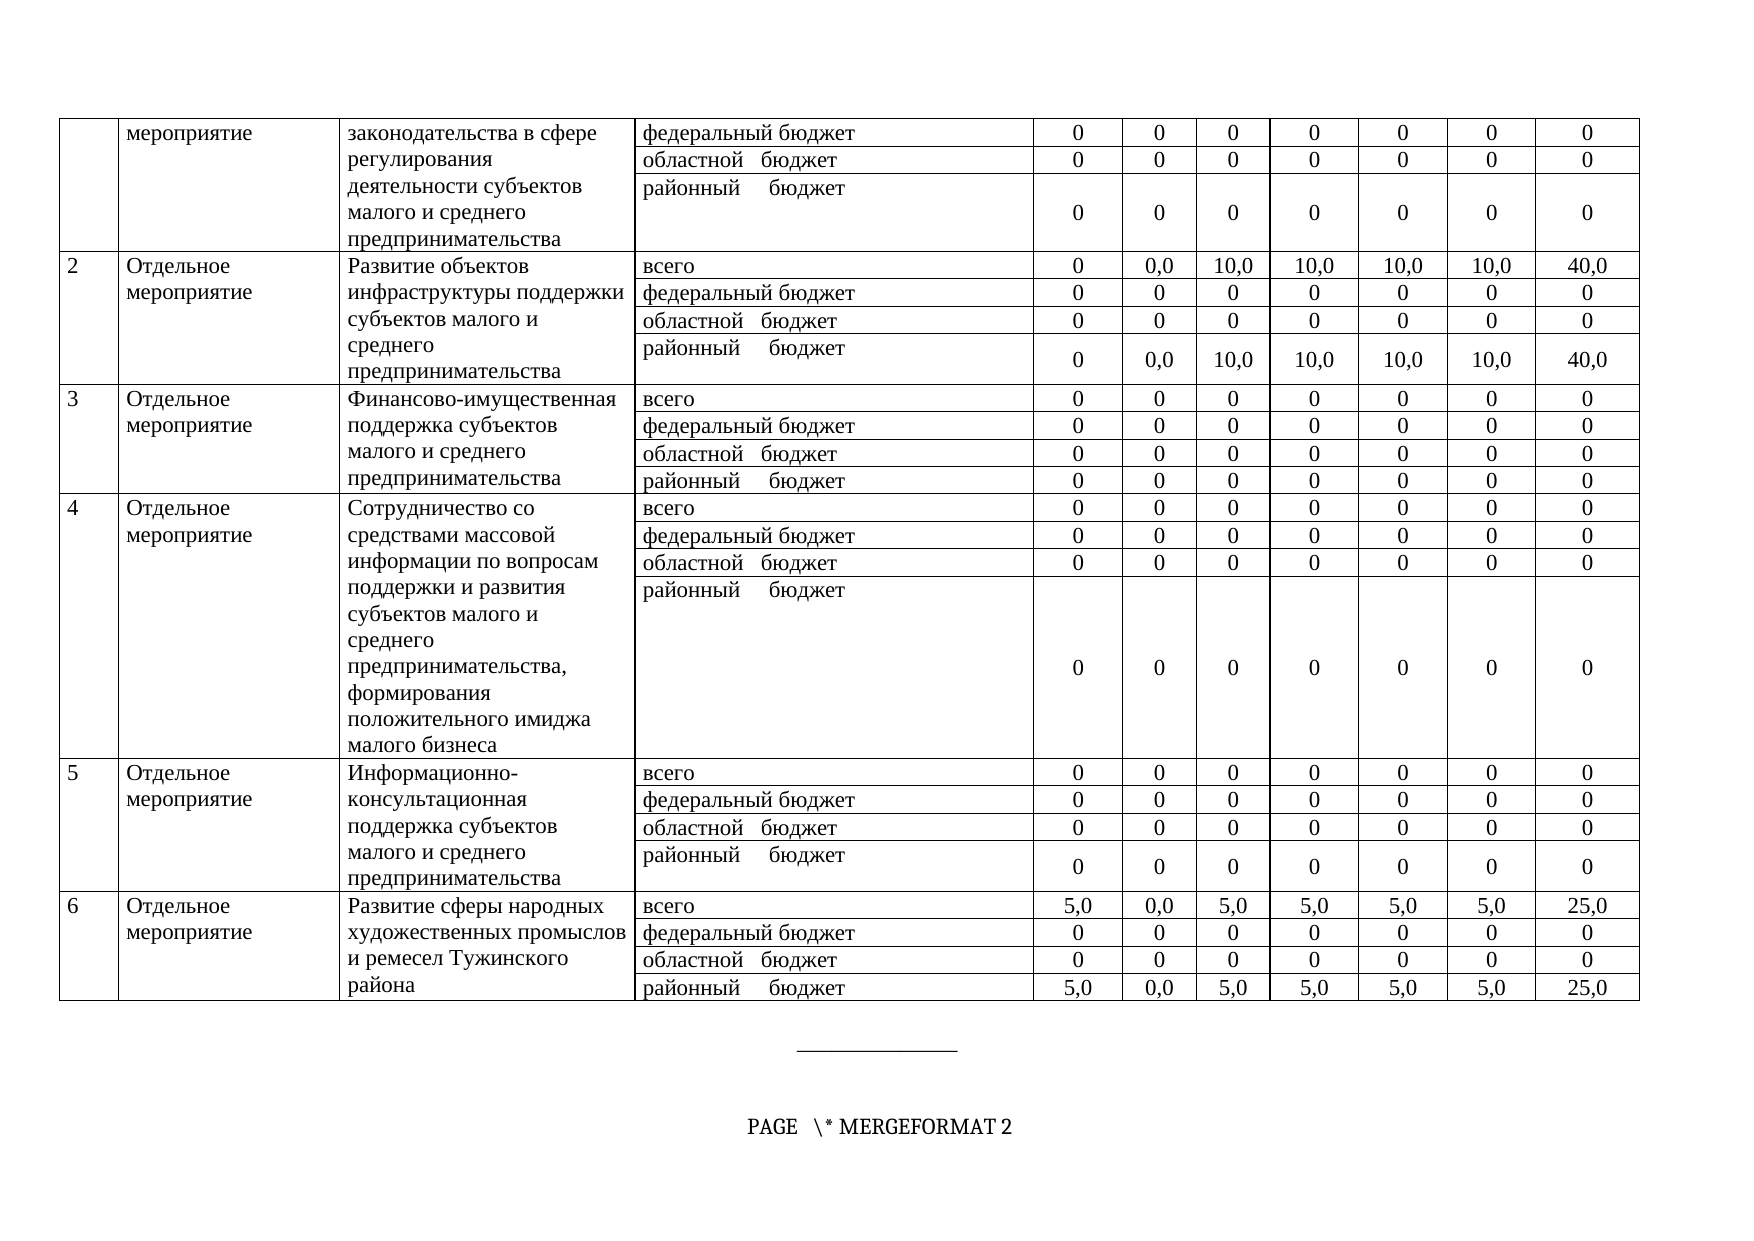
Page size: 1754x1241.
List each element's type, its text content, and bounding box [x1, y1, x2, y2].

table_cell областной бюджет [636, 147, 1033, 173]
table_cell 0 [1536, 174, 1639, 251]
table_cell Отдельное мероприятие [119, 494, 339, 758]
table_cell 0 [1123, 385, 1196, 411]
table_cell 0 [1536, 147, 1639, 173]
table_cell 10,0 [1359, 252, 1447, 278]
table_cell 0 [1448, 841, 1535, 891]
table_cell районный бюджет [636, 974, 1033, 1000]
table_cell 0 [1034, 147, 1122, 173]
table_cell 0 [1034, 119, 1122, 146]
table_cell 6 [60, 892, 118, 1000]
table_cell областной бюджет [636, 947, 1033, 973]
table_cell Развитие объектов инфраструктуры поддержки субъектов малого и среднего предпринимательства [340, 252, 634, 384]
table_cell 5,0 [1034, 974, 1122, 1000]
table_cell 0 [1359, 841, 1447, 891]
table_cell 0 [1536, 759, 1639, 785]
table_cell 0 [1123, 841, 1196, 891]
table_cell 0 [1034, 334, 1122, 384]
table_cell 0 [1536, 467, 1639, 493]
table_cell 0 [1034, 412, 1122, 438]
table_cell 0 [1271, 385, 1358, 411]
table_cell 0 [1536, 577, 1639, 758]
table_cell 0 [1536, 385, 1639, 411]
table_cell 0 [1536, 841, 1639, 891]
table_cell 0 [1536, 440, 1639, 466]
table_cell районный бюджет [636, 467, 1033, 493]
table_cell 0 [1448, 577, 1535, 758]
text ______________ [89, 1028, 1665, 1054]
table_cell 5,0 [1197, 974, 1269, 1000]
table_cell 0 [1448, 147, 1535, 173]
table_cell 0 [1197, 467, 1269, 493]
table_cell 0 [1034, 252, 1122, 278]
table_cell 0 [1271, 814, 1358, 840]
table_cell 0 [1271, 174, 1358, 251]
table_cell 0 [1034, 494, 1122, 521]
table_cell 0 [1034, 814, 1122, 840]
table_cell 0 [1271, 759, 1358, 785]
table_cell 0 [1448, 467, 1535, 493]
table_cell 0 [1034, 841, 1122, 891]
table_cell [340, 119, 634, 251]
table_cell 0 [1034, 279, 1122, 306]
table_cell федеральный бюджет [636, 412, 1033, 438]
table_cell 0 [1271, 522, 1358, 548]
table_cell 5,0 [1448, 974, 1535, 1000]
table_cell 0 [1359, 412, 1447, 438]
table_cell 0 [1123, 814, 1196, 840]
table_cell 0 [1034, 577, 1122, 758]
table_cell 0 [1197, 549, 1269, 576]
table_cell Информационно-консультационная поддержка субъектов малого и среднего предпринимательства [340, 759, 634, 891]
table_cell 0 [1123, 307, 1196, 333]
table_cell 0 [1197, 119, 1269, 146]
table_cell 0 [1197, 174, 1269, 251]
table_cell 0 [1271, 841, 1358, 891]
table_cell 5,0 [1034, 892, 1122, 918]
table_cell 0 [1359, 759, 1447, 785]
table_cell 0 [1271, 549, 1358, 576]
table_cell 0 [1034, 919, 1122, 946]
table_cell 0 [1448, 385, 1535, 411]
table_cell 10,0 [1271, 334, 1358, 384]
table_cell 0 [1197, 919, 1269, 946]
table_cell федеральный бюджет [636, 279, 1033, 306]
table_cell 0 [1359, 174, 1447, 251]
table_cell 0 [1034, 307, 1122, 333]
table_cell 0 [1197, 385, 1269, 411]
table_cell 0 [1123, 467, 1196, 493]
table_cell 0 [1359, 440, 1447, 466]
table_cell 0 [1034, 947, 1122, 973]
table_cell 0 [1359, 279, 1447, 306]
table_cell 0 [1123, 440, 1196, 466]
table_cell 0 [1448, 307, 1535, 333]
table_cell федеральный бюджет [636, 119, 1033, 146]
table_cell 0 [1448, 412, 1535, 438]
table_cell 0 [1271, 577, 1358, 758]
table_cell 0 [1359, 947, 1447, 973]
table_cell 0 [1359, 549, 1447, 576]
table_cell 0 [1271, 119, 1358, 146]
table_cell 0 [1034, 174, 1122, 251]
table_cell 0 [1359, 494, 1447, 521]
table_cell 0 [1197, 577, 1269, 758]
table_cell 0 [1034, 759, 1122, 785]
table_cell областной бюджет [636, 440, 1033, 466]
table_cell 0 [1034, 385, 1122, 411]
table_cell 0 [1123, 786, 1196, 813]
table_cell 0 [1034, 467, 1122, 493]
table_cell 0 [1448, 549, 1535, 576]
table_cell 3 [60, 385, 118, 493]
table_cell 0 [1448, 174, 1535, 251]
table_cell 0 [1034, 549, 1122, 576]
table_cell 0 [1123, 279, 1196, 306]
table_cell всего [636, 759, 1033, 785]
table_cell Отдельное мероприятие [119, 385, 339, 493]
table_cell 5,0 [1448, 892, 1535, 918]
table_cell 0 [1197, 522, 1269, 548]
table_cell 0 [1197, 814, 1269, 840]
table_cell 0 [1271, 307, 1358, 333]
table_cell федеральный бюджет [636, 786, 1033, 813]
table_cell 0 [1536, 279, 1639, 306]
table_cell 0 [1123, 174, 1196, 251]
table_cell 0 [1271, 440, 1358, 466]
table_cell 0 [1448, 522, 1535, 548]
table_cell 40,0 [1536, 334, 1639, 384]
table_cell 0 [1123, 947, 1196, 973]
table_cell 0 [1448, 759, 1535, 785]
table_cell 5,0 [1359, 974, 1447, 1000]
table_cell 0 [1123, 147, 1196, 173]
table_cell 0 [1197, 147, 1269, 173]
table_cell Финансово-имущественная поддержка субъектов малого и среднего предпринимательства [340, 385, 634, 493]
table_cell 0 [1197, 412, 1269, 438]
table_cell 0 [1448, 947, 1535, 973]
table_cell 10,0 [1448, 252, 1535, 278]
table_cell 0 [1448, 440, 1535, 466]
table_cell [119, 119, 339, 251]
table_cell 40,0 [1536, 252, 1639, 278]
table_cell 0 [1448, 119, 1535, 146]
table_cell областной бюджет [636, 307, 1033, 333]
table_cell 0 [1359, 147, 1447, 173]
table_cell 0 [1448, 814, 1535, 840]
table_cell 0 [1123, 577, 1196, 758]
table_cell 0 [1123, 522, 1196, 548]
table_cell 0 [1448, 786, 1535, 813]
table_cell 0 [1536, 919, 1639, 946]
table_cell 0 [1448, 919, 1535, 946]
table_cell 0,0 [1123, 892, 1196, 918]
table_cell 0,0 [1123, 334, 1196, 384]
table_cell 10,0 [1271, 252, 1358, 278]
table_cell 0,0 [1123, 252, 1196, 278]
table_cell 5,0 [1197, 892, 1269, 918]
table_cell 0 [1536, 522, 1639, 548]
table_cell Сотрудничество со средствами массовой информации по вопросам поддержки и развития субъектов малого и среднего предпринимательства, формирования положительного имиджа малого бизнеса [340, 494, 634, 758]
table_cell 4 [60, 494, 118, 758]
table_cell 0 [1034, 440, 1122, 466]
table_cell федеральный бюджет [636, 522, 1033, 548]
table_cell 0 [1359, 522, 1447, 548]
table_cell всего [636, 252, 1033, 278]
table_cell 0 [1197, 841, 1269, 891]
table_cell 0 [1536, 549, 1639, 576]
table_cell 10,0 [1359, 334, 1447, 384]
table_cell 0 [1271, 786, 1358, 813]
table_cell федеральный бюджет [636, 919, 1033, 946]
table_cell 5,0 [1271, 974, 1358, 1000]
table_cell 0,0 [1123, 974, 1196, 1000]
table_cell 0 [1448, 279, 1535, 306]
table_cell 0 [1123, 494, 1196, 521]
table_cell 0 [1359, 577, 1447, 758]
table_cell 0 [1197, 440, 1269, 466]
table_cell районный бюджет [636, 841, 1033, 891]
table_cell 0 [1271, 467, 1358, 493]
table_cell 0 [1034, 522, 1122, 548]
table_cell 5 [60, 759, 118, 891]
table_cell 0 [1536, 947, 1639, 973]
table_cell 0 [1536, 412, 1639, 438]
table_cell всего [636, 892, 1033, 918]
table_cell 0 [1359, 814, 1447, 840]
table_cell всего [636, 494, 1033, 521]
table_cell 0 [1271, 494, 1358, 521]
table_cell районный бюджет [636, 334, 1033, 384]
table_cell 0 [1271, 412, 1358, 438]
table_cell 0 [1536, 814, 1639, 840]
table_cell 0 [1271, 947, 1358, 973]
table_cell 0 [1271, 919, 1358, 946]
table_cell 0 [1359, 307, 1447, 333]
table_cell 0 [1271, 279, 1358, 306]
table_cell 5,0 [1271, 892, 1358, 918]
table_cell 5,0 [1359, 892, 1447, 918]
table_cell 0 [1448, 494, 1535, 521]
table_cell 0 [1359, 119, 1447, 146]
table_cell 0 [1197, 947, 1269, 973]
table_cell Отдельное мероприятие [119, 892, 339, 1000]
table_cell 1 [60, 119, 118, 251]
table_cell 0 [1123, 919, 1196, 946]
table_cell 0 [1359, 467, 1447, 493]
table_cell 0 [1271, 147, 1358, 173]
table_cell районный бюджет [636, 577, 1033, 758]
table_cell Развитие сферы народных художественных промыслов и ремесел Тужинского района [340, 892, 634, 1000]
table_cell Отдельное мероприятие [119, 252, 339, 384]
table_cell 0 [1359, 786, 1447, 813]
table_cell Отдельное мероприятие [119, 759, 339, 891]
table_cell 0 [1536, 786, 1639, 813]
table_cell районный бюджет [636, 174, 1033, 251]
table_cell 10,0 [1197, 252, 1269, 278]
table_cell 10,0 [1448, 334, 1535, 384]
table_cell всего [636, 385, 1033, 411]
table_cell 25,0 [1536, 892, 1639, 918]
table_cell 0 [1034, 786, 1122, 813]
table_cell 10,0 [1197, 334, 1269, 384]
table_cell 0 [1197, 786, 1269, 813]
table_cell 0 [1536, 307, 1639, 333]
table_cell областной бюджет [636, 549, 1033, 576]
table_cell областной бюджет [636, 814, 1033, 840]
table_cell 0 [1197, 279, 1269, 306]
table_cell 0 [1123, 759, 1196, 785]
table_cell 0 [1359, 385, 1447, 411]
table_cell 2 [60, 252, 118, 384]
table_cell 0 [1359, 919, 1447, 946]
table_cell 0 [1197, 759, 1269, 785]
table_cell 0 [1123, 549, 1196, 576]
table_cell 0 [1123, 412, 1196, 438]
table_cell 0 [1123, 119, 1196, 146]
table_cell 0 [1197, 307, 1269, 333]
table_cell 0 [1536, 494, 1639, 521]
table_cell 0 [1536, 119, 1639, 146]
table_cell 0 [1197, 494, 1269, 521]
table_cell 25,0 [1536, 974, 1639, 1000]
